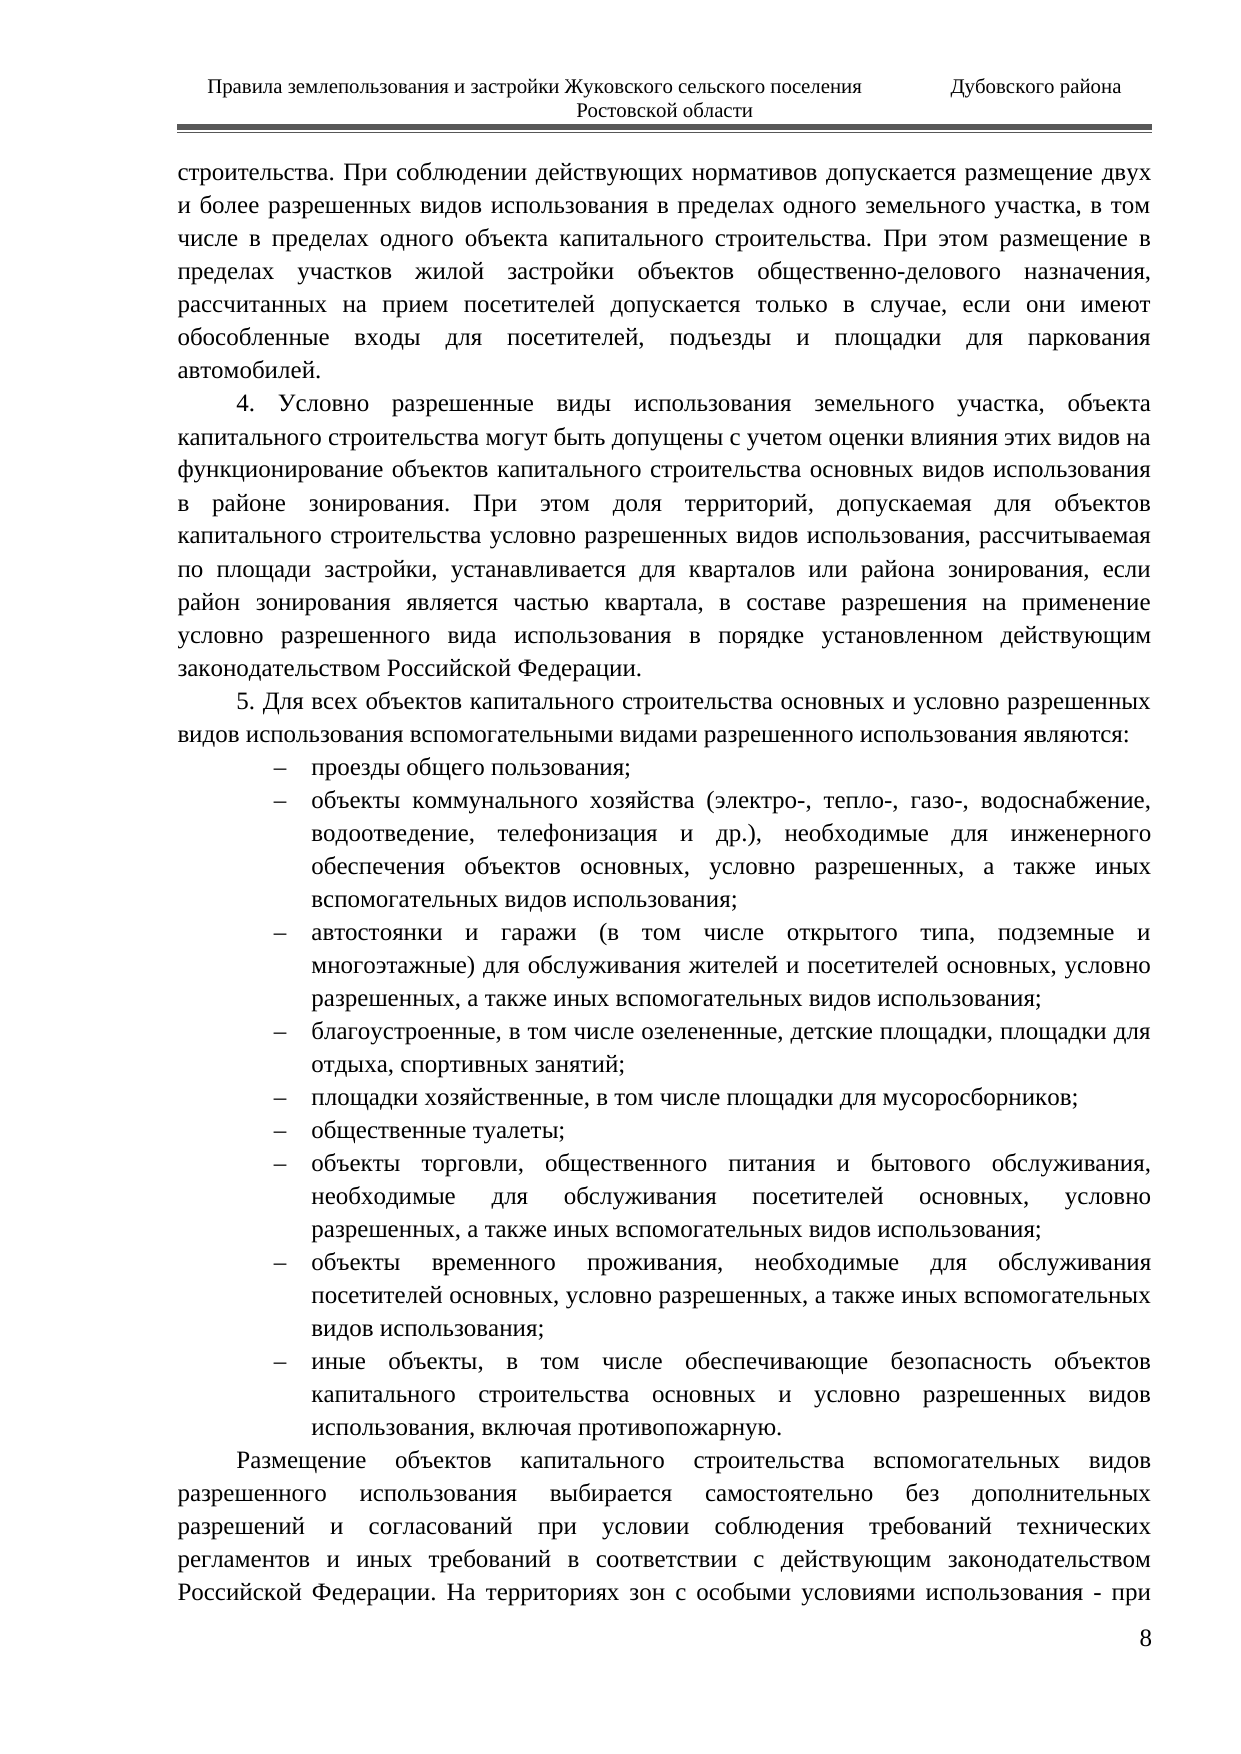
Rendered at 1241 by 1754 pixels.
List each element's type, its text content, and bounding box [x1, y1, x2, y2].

list объекты временного проживания, необходимые для обслуживания посетителей основных, условно разрешенных, а также иных вспомогательных видов использования; [274, 1247, 1152, 1342]
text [177, 157, 1152, 384]
list общественные туалеты; [274, 1115, 1152, 1144]
list иные объекты, в том числе обеспечивающие безопасность объектов капитального строительства основных и условно разрешенных видов использования, включая противопожарную. [274, 1346, 1152, 1441]
list объекты коммунального хозяйства (электро-, тепло-, газо-, водоснабжение, водоотведение, телефонизация и др.), необходимые для инженерного обеспечения объектов основных, условно разрешенных, а также иных вспомогательных видов использования; [274, 785, 1152, 913]
list объекты торговли, общественного питания и бытового обслуживания, необходимые для обслуживания посетителей основных, условно разрешенных, а также иных вспомогательных видов использования; [274, 1148, 1152, 1243]
text 4. Условно разрешенные виды использования земельного участка, объекта капитального строительства могут быть допущены с учетом оценки влияния этих видов на функционирование объектов капитального строительства основных видов использования в районе зонирования. При этом доля территорий, допускаемая для объектов капитального строительства условно разрешенных видов использования, рассчитываемая по площади застройки, устанавливается для кварталов или района зонирования, если район зонирования является частью квартала, в составе разрешения на применение условно разрешенного вида использования в порядке установленном действующим законодательством Российской Федерации. [177, 388, 1152, 681]
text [177, 1445, 1152, 1606]
list площадки хозяйственные, в том числе площадки для мусоросборников; [274, 1082, 1152, 1111]
list благоустроенные, в том числе озелененные, детские площадки, площадки для отдыха, спортивных занятий; [274, 1016, 1152, 1078]
text 5. Для всех объектов капитального строительства основных и условно разрешенных видов использования вспомогательными видами разрешенного использования являются: [177, 686, 1152, 747]
list проезды общего пользования; [274, 752, 1152, 781]
list автостоянки и гаражи (в том числе открытого типа, подземные и многоэтажные) для обслуживания жителей и посетителей основных, условно разрешенных, а также иных вспомогательных видов использования; [274, 917, 1152, 1012]
